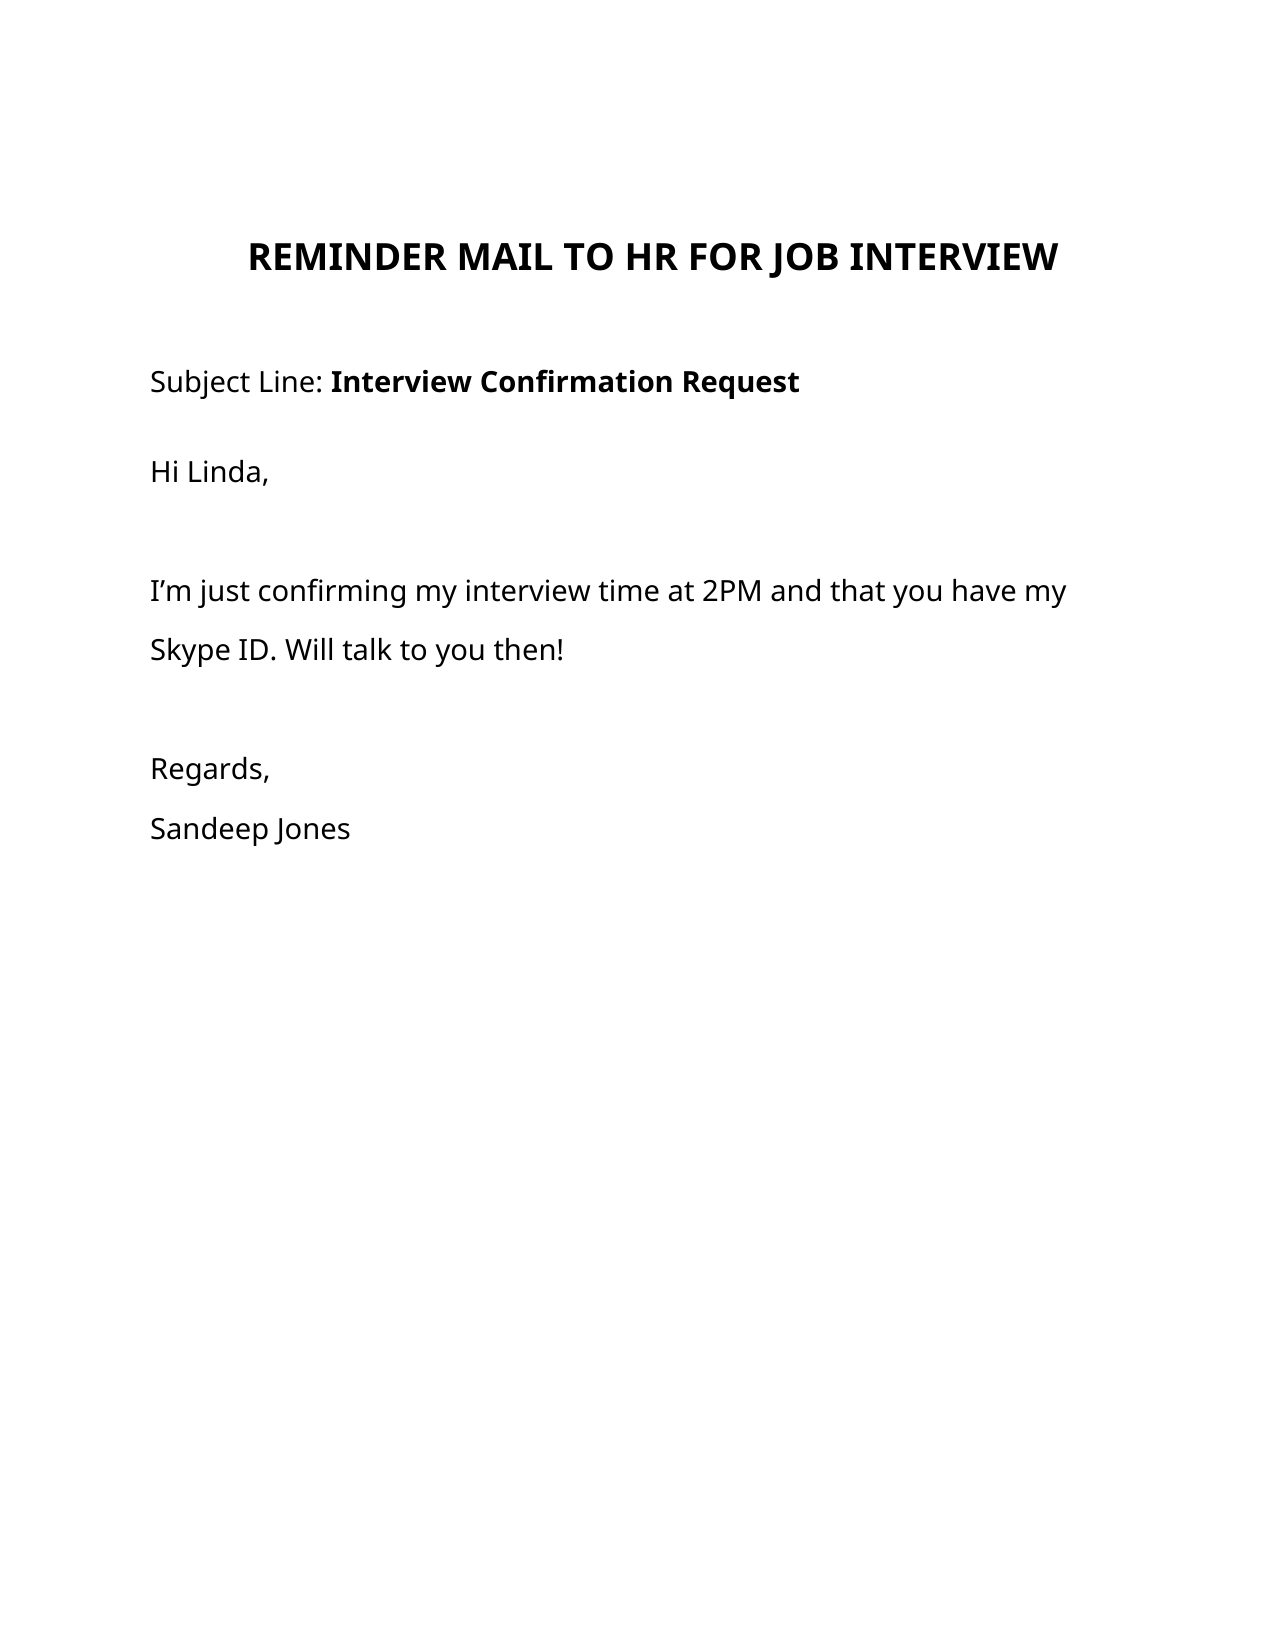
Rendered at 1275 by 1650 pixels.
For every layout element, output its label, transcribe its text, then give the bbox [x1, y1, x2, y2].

text Hi Linda, I’m just confirming my interview time at 2PM and that you have my Skype ID. Will talk to you then! Regards, Sandeep Jones [150, 451, 1125, 848]
text Subject Line: Interview Confirmation Request [150, 319, 1125, 401]
text REMINDER MAIL TO HR FOR JOB INTERVIEW [150, 225, 1125, 281]
